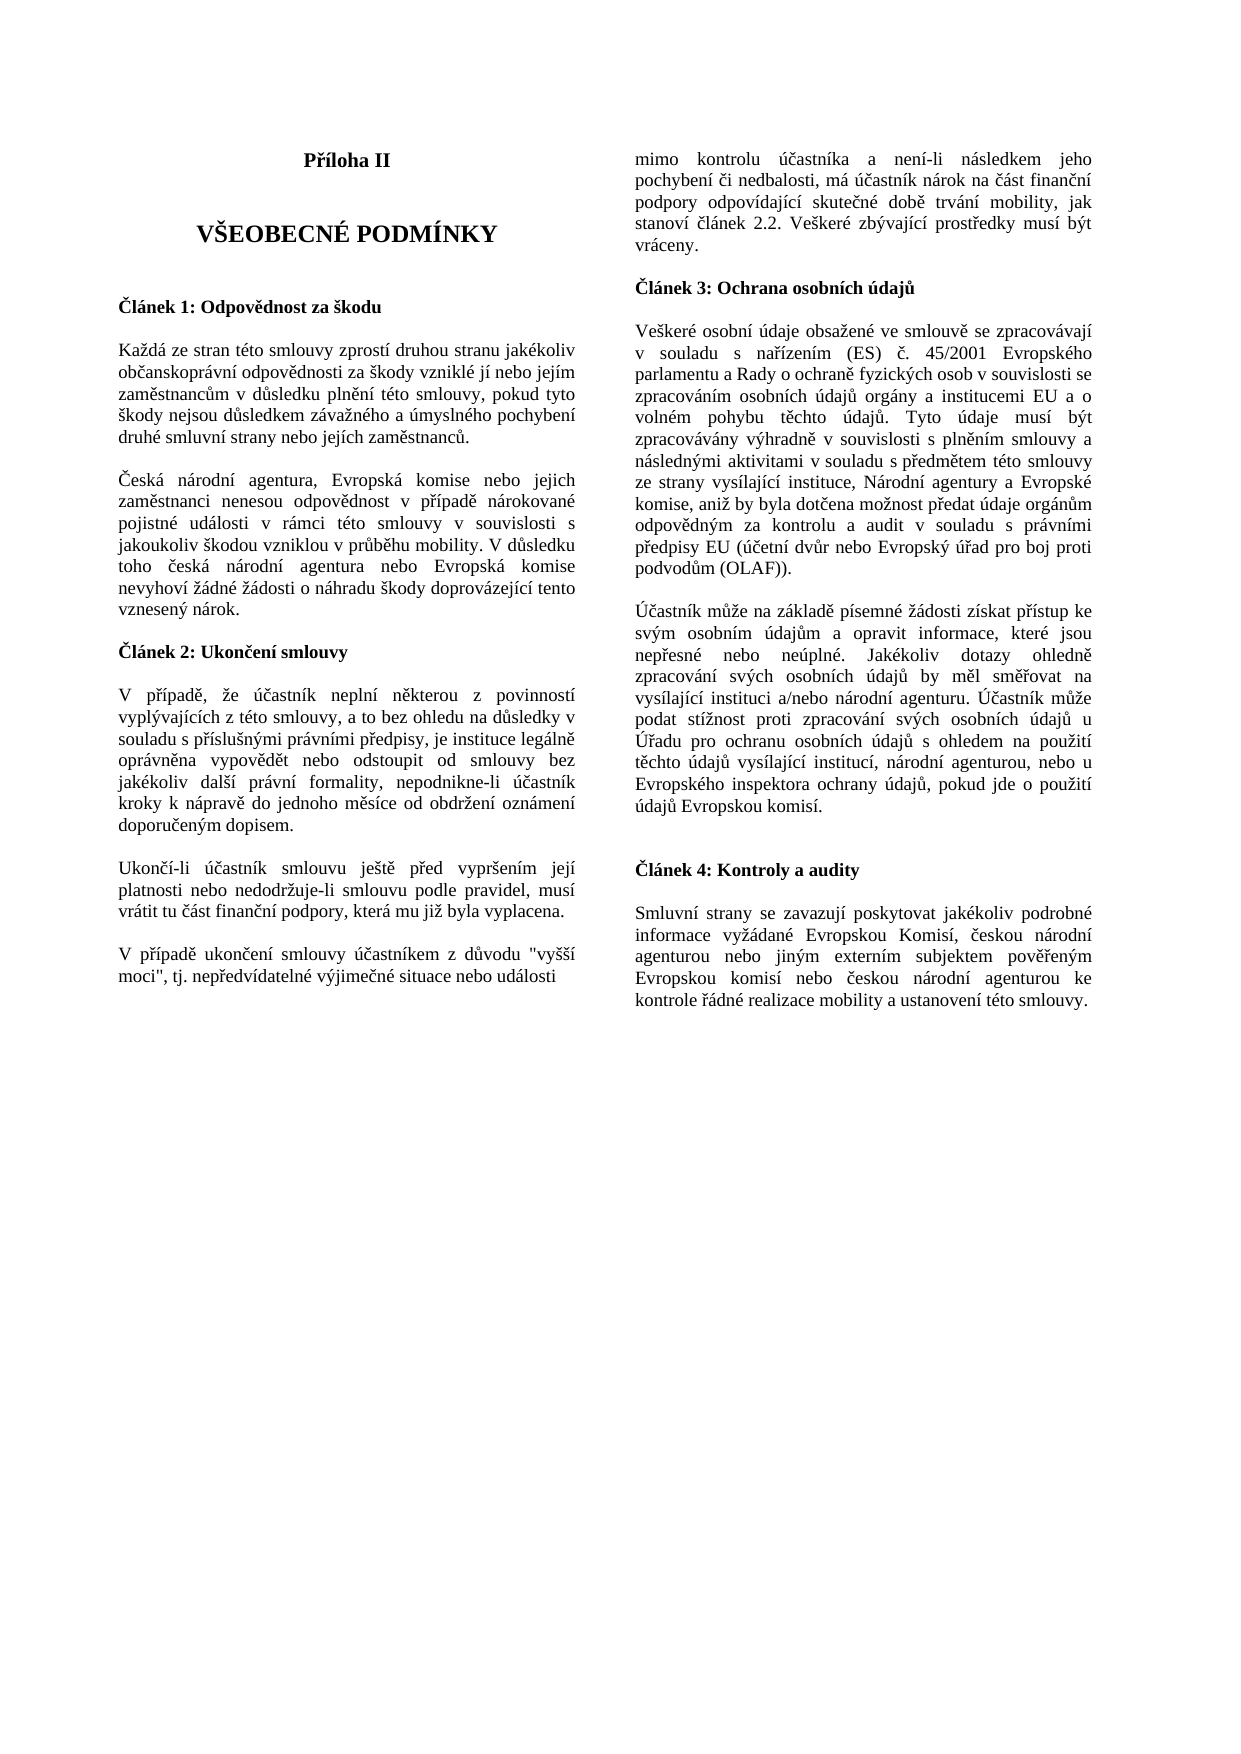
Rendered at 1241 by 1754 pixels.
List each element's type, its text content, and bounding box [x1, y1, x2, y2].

text Česká národní agentura, Evropská komise nebo jejich zaměstnanci nenesou odpovědnost v případě nárokované pojistné události v rámci této smlouvy v souvislosti s jakoukoliv škodou vzniklou v průběhu mobility. V důsledku toho česká národní agentura nebo Evropská komise nevyhoví žádné žádosti o náhradu škody doprovázející tento vznesený nárok. [118, 469, 576, 620]
text VŠEOBECNÉ PODMÍNKY [118, 219, 576, 248]
text Článek 3: Ochrana osobních údajů [635, 277, 1093, 298]
text V případě ukončení smlouvy účastníkem z důvodu "vyšší moci", tj. nepředvídatelné výjimečné situace nebo události [118, 943, 576, 986]
text Smluvní strany se zavazují poskytovat jakékoliv podrobné informace vyžádané Evropskou Komisí, českou národní agenturou nebo jiným externím subjektem pověřeným Evropskou komisí nebo českou národní agenturou ke kontrole řádné realizace mobility a ustanovení této smlouvy. [635, 902, 1093, 1010]
text Článek 2: Ukončení smlouvy [118, 641, 576, 663]
text Každá ze stran této smlouvy zprostí druhou stranu jakékoliv občanskoprávní odpovědnosti za škody vzniklé jí nebo jejím zaměstnancům v důsledku plnění této smlouvy, pokud tyto škody nejsou důsledkem závažného a úmyslného pochybení druhé smluvní strany nebo jejích zaměstnanců. [118, 339, 576, 447]
text Ukončí-li účastník smlouvu ještě před vypršením její platnosti nebo nedodržuje-li smlouvu podle pravidel, musí vrátit tu část finanční podpory, která mu již byla vyplacena. [118, 857, 576, 922]
text Článek 4: Kontroly a audity [635, 859, 1093, 881]
text mimo kontrolu účastníka a není-li následkem jeho pochybení či nedbalosti, má účastník nárok na část finanční podpory odpovídající skutečné době trvání mobility, jak stanoví článek 2.2. Veškeré zbývající prostředky musí být vráceny. [635, 148, 1093, 255]
text V případě, že účastník neplní některou z povinností vyplývajících z této smlouvy, a to bez ohledu na důsledky v souladu s příslušnými právními předpisy, je instituce legálně oprávněna vypovědět nebo odstoupit od smlouvy bez jakékoliv další právní formality, nepodnikne-li účastník kroky k nápravě do jednoho měsíce od obdržení oznámení doporučeným dopisem. [118, 684, 576, 835]
text Veškeré osobní údaje obsažené ve smlouvě se zpracovávají v souladu s nařízením (ES) č. 45/2001 Evropského parlamentu a Rady o ochraně fyzických osob v souvislosti se zpracováním osobních údajů orgány a institucemi EU a o volném pohybu těchto údajů. Tyto údaje musí být zpracovávány výhradně v souvislosti s plněním smlouvy a následnými aktivitami v souladu s předmětem této smlouvy ze strany vysílající instituce, Národní agentury a Evropské komise, aniž by byla dotčena možnost předat údaje orgánům odpovědným za kontrolu a audit v souladu s právními předpisy EU (účetní dvůr nebo Evropský úřad pro boj proti podvodům (OLAF)). [635, 320, 1093, 579]
text Účastník může na základě písemné žádosti získat přístup ke svým osobním údajům a opravit informace, které jsou nepřesné nebo neúplné. Jakékoliv dotazy ohledně zpracování svých osobních údajů by měl směřovat na vysílající instituci a/nebo národní agenturu. Účastník může podat stížnost proti zpracování svých osobních údajů u Úřadu pro ochranu osobních údajů s ohledem na použití těchto údajů vysílající institucí, národní agenturou, nebo u Evropského inspektora ochrany údajů, pokud jde o použití údajů Evropskou komisí. [635, 600, 1093, 816]
text Článek 1: Odpovědnost za škodu [118, 296, 576, 318]
text Příloha II [118, 148, 576, 172]
